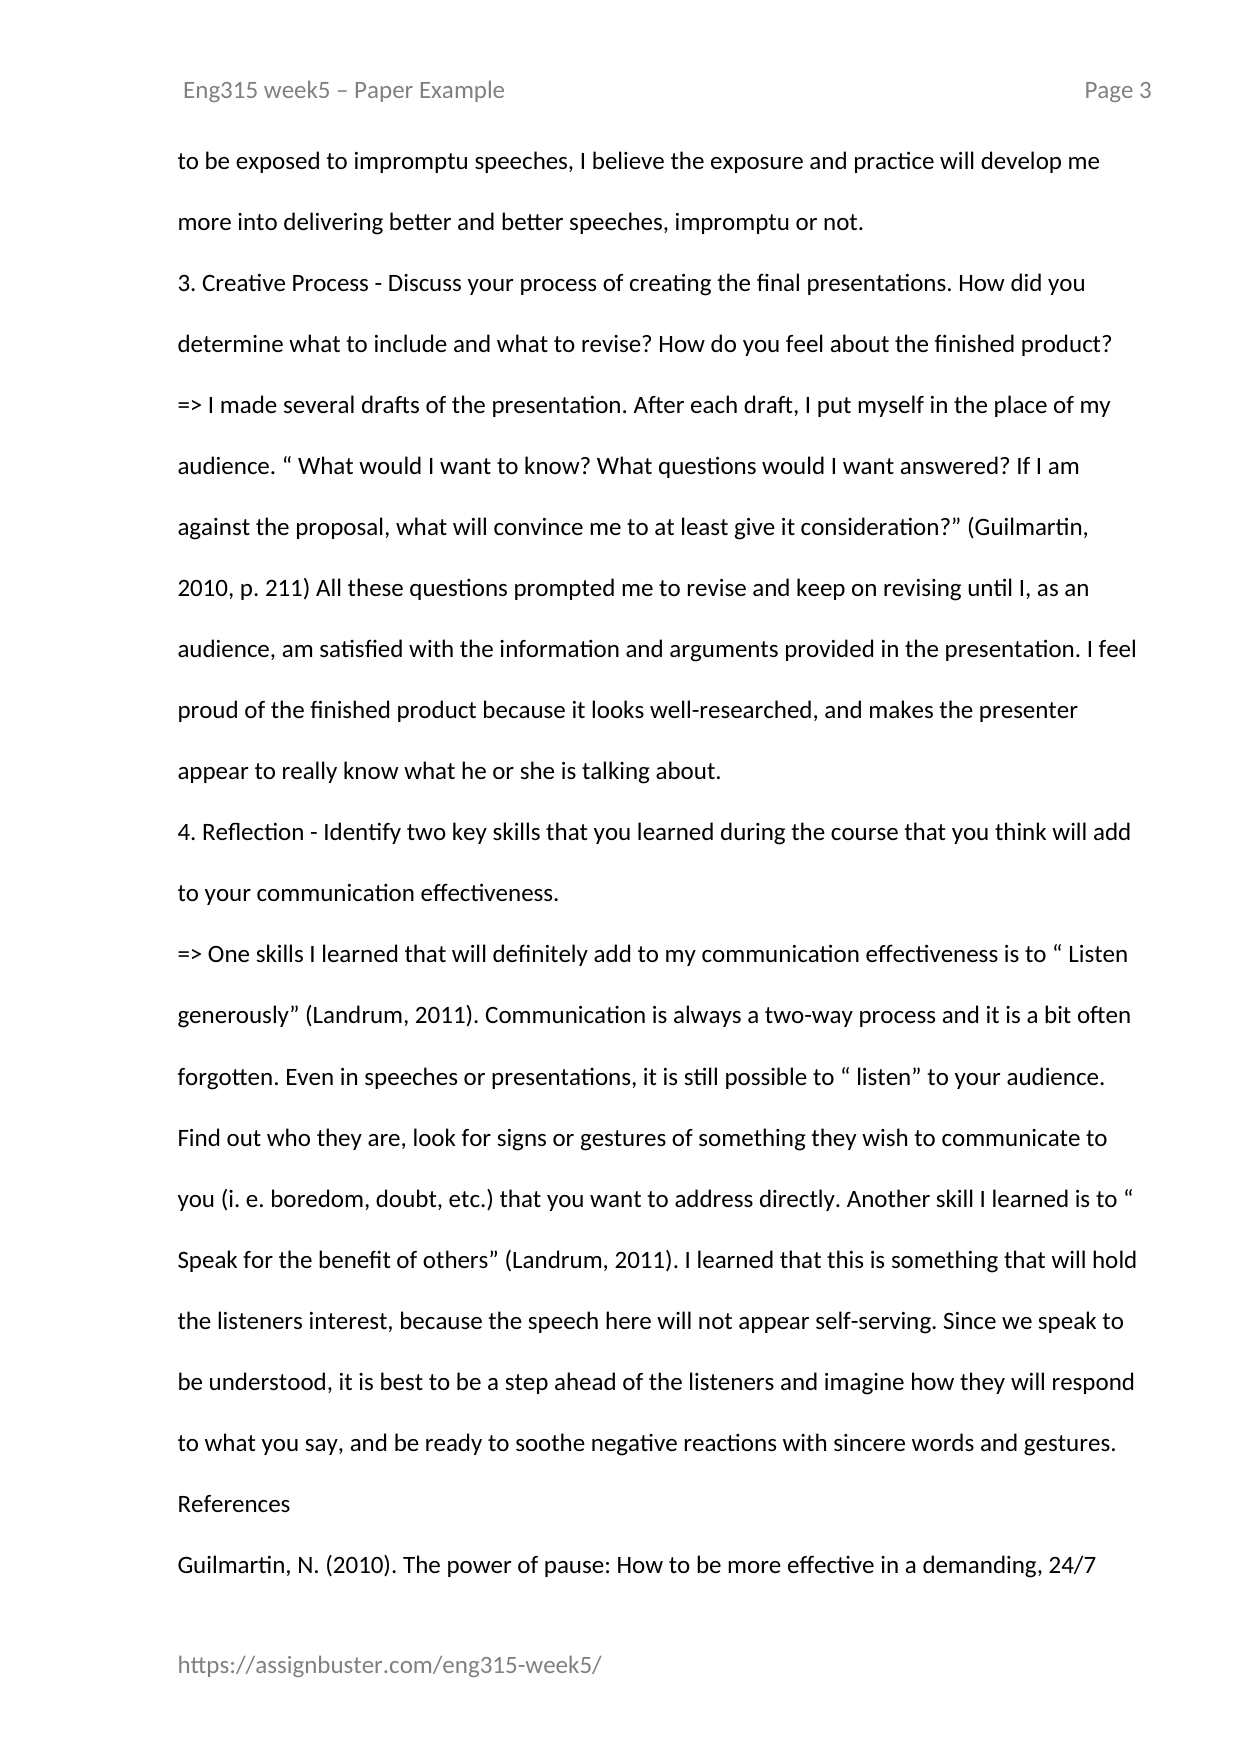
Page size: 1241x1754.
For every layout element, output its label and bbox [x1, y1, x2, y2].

text [177, 145, 1152, 1579]
